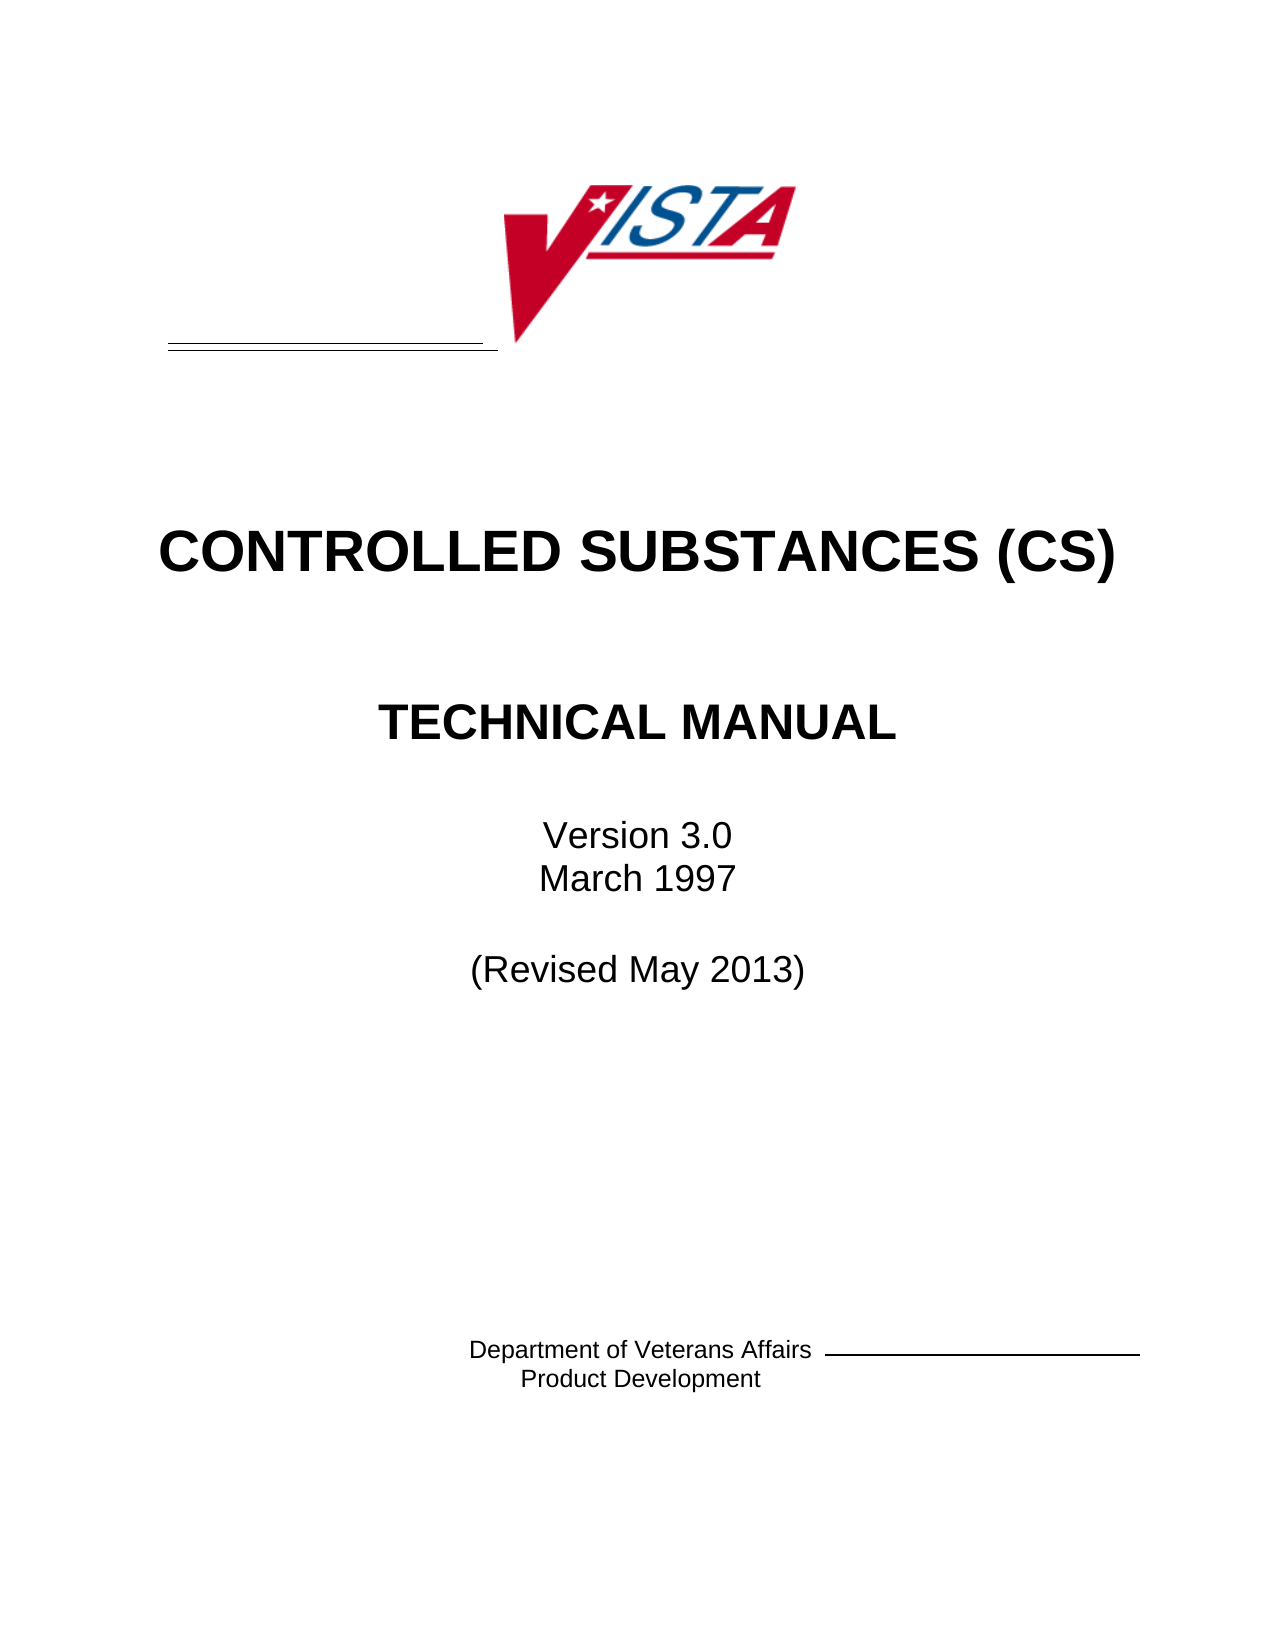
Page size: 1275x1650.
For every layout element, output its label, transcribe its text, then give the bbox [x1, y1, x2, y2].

text March 1997 [156, 856, 1120, 899]
text Department of Veterans Affairs Product Development [469, 1335, 812, 1393]
subtitle Version 3.0 [156, 813, 1119, 856]
title CONTROLLED SUBSTANCES (CS) [156, 517, 1119, 584]
text TECHNICAL MANUAL [156, 692, 1119, 750]
picture [504, 185, 797, 344]
subtitle (Revised May 2013) [156, 947, 1120, 991]
